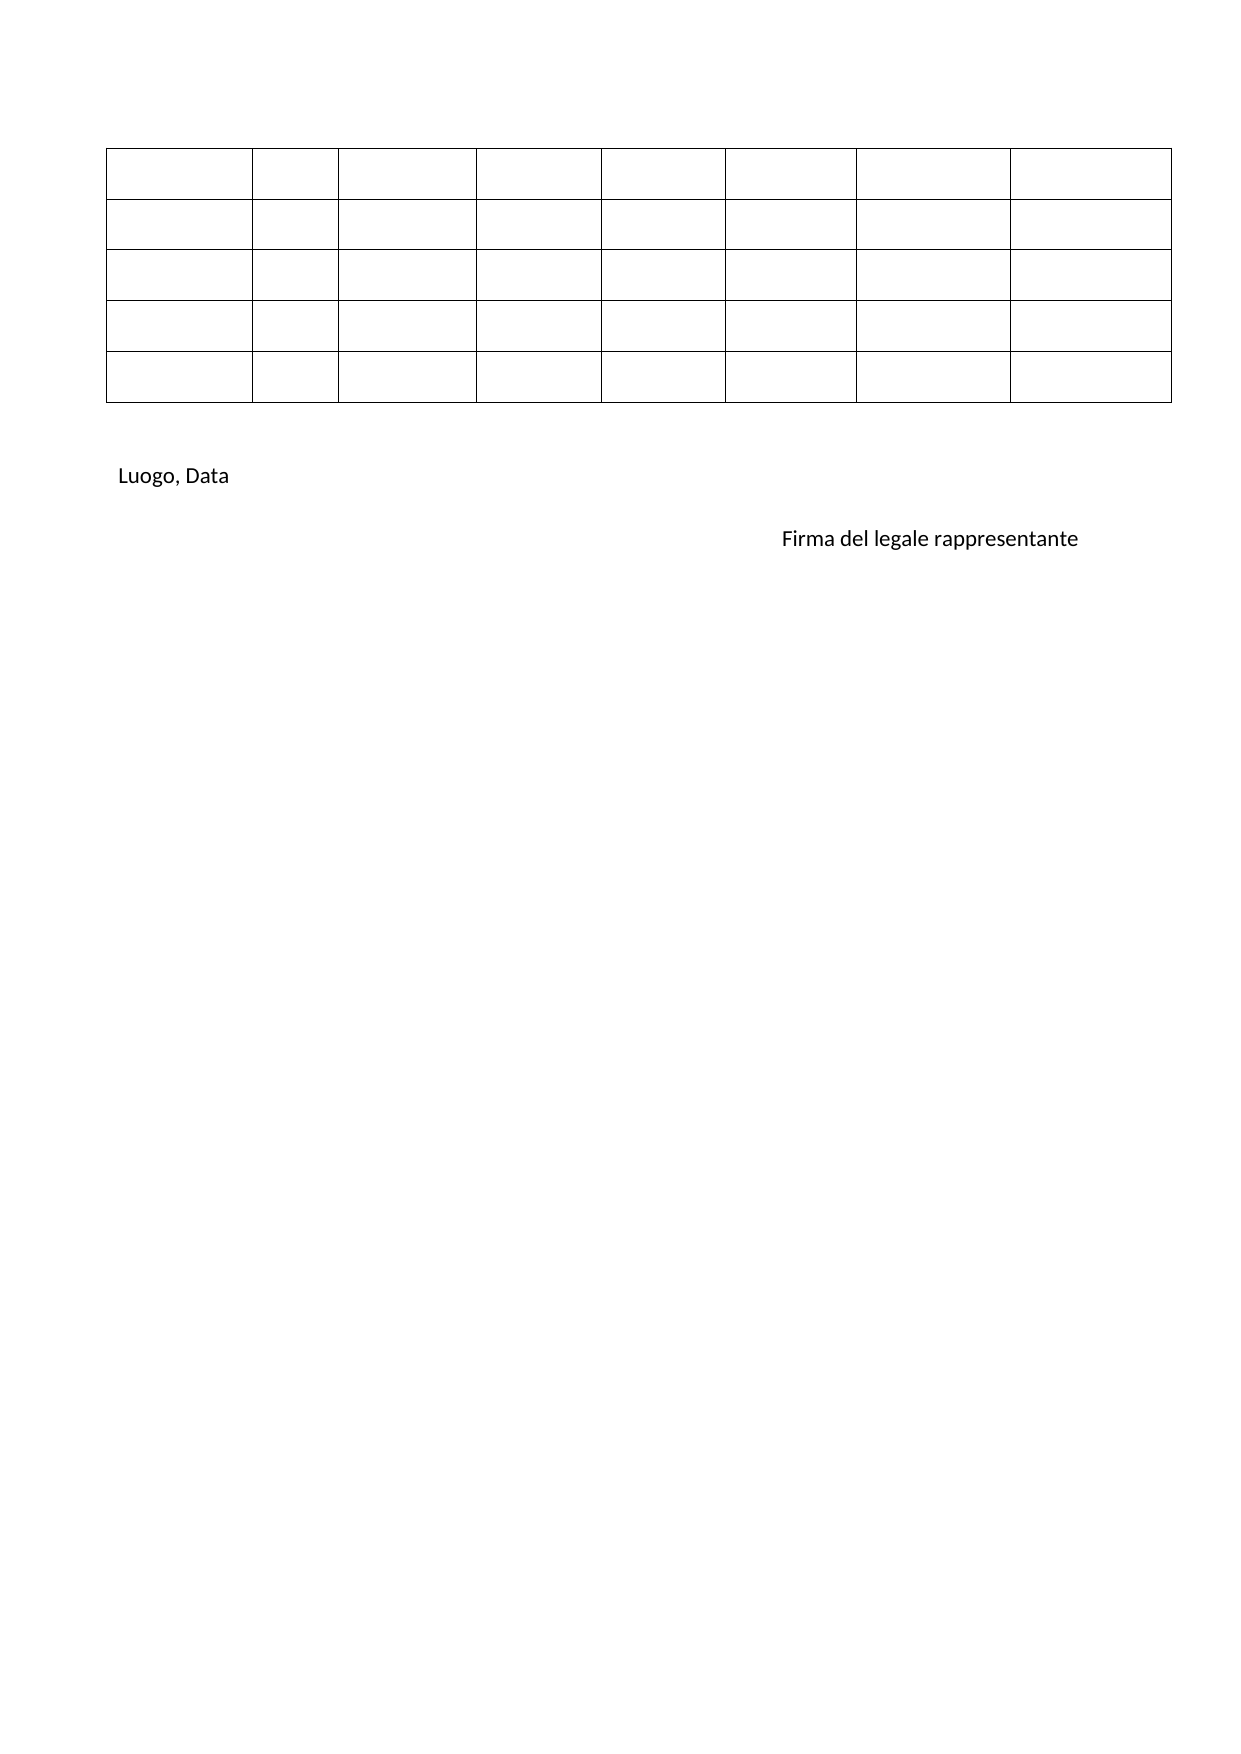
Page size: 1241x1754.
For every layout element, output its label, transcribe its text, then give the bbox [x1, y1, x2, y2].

table_cell [253, 301, 338, 351]
table_cell [1011, 301, 1171, 351]
table_cell [253, 200, 338, 249]
table_cell [726, 301, 856, 351]
table_cell [726, 149, 856, 198]
table_cell [339, 301, 476, 351]
table_cell [857, 149, 1010, 198]
table_cell [857, 352, 1010, 402]
table_cell [253, 352, 338, 402]
table_cell [602, 250, 725, 300]
text Firma del legale rappresentante [782, 524, 1122, 552]
table_cell [602, 149, 725, 198]
table_cell [726, 352, 856, 402]
table_cell [339, 250, 476, 300]
table_cell [1011, 352, 1171, 402]
table_cell [339, 352, 476, 402]
table_cell [857, 250, 1010, 300]
table_cell [1011, 149, 1171, 198]
table_cell [477, 250, 601, 300]
table_cell [726, 200, 856, 249]
table_cell [107, 250, 252, 300]
table_cell [602, 352, 725, 402]
table_cell [107, 352, 252, 402]
table_cell [857, 200, 1010, 249]
table_cell [107, 301, 252, 351]
table_cell [726, 250, 856, 300]
table_cell [253, 149, 338, 198]
table_cell [339, 149, 476, 198]
table_cell [477, 200, 601, 249]
table_cell [602, 301, 725, 351]
table_cell [1011, 200, 1171, 249]
table_cell [477, 352, 601, 402]
table_cell [339, 200, 476, 249]
table_cell [477, 301, 601, 351]
table_cell [107, 149, 252, 198]
text Luogo, Data [118, 462, 1122, 489]
table_cell [477, 149, 601, 198]
table_cell [857, 301, 1010, 351]
table_cell [1011, 250, 1171, 300]
table_cell [602, 200, 725, 249]
table_cell [253, 250, 338, 300]
table_cell [107, 200, 252, 249]
